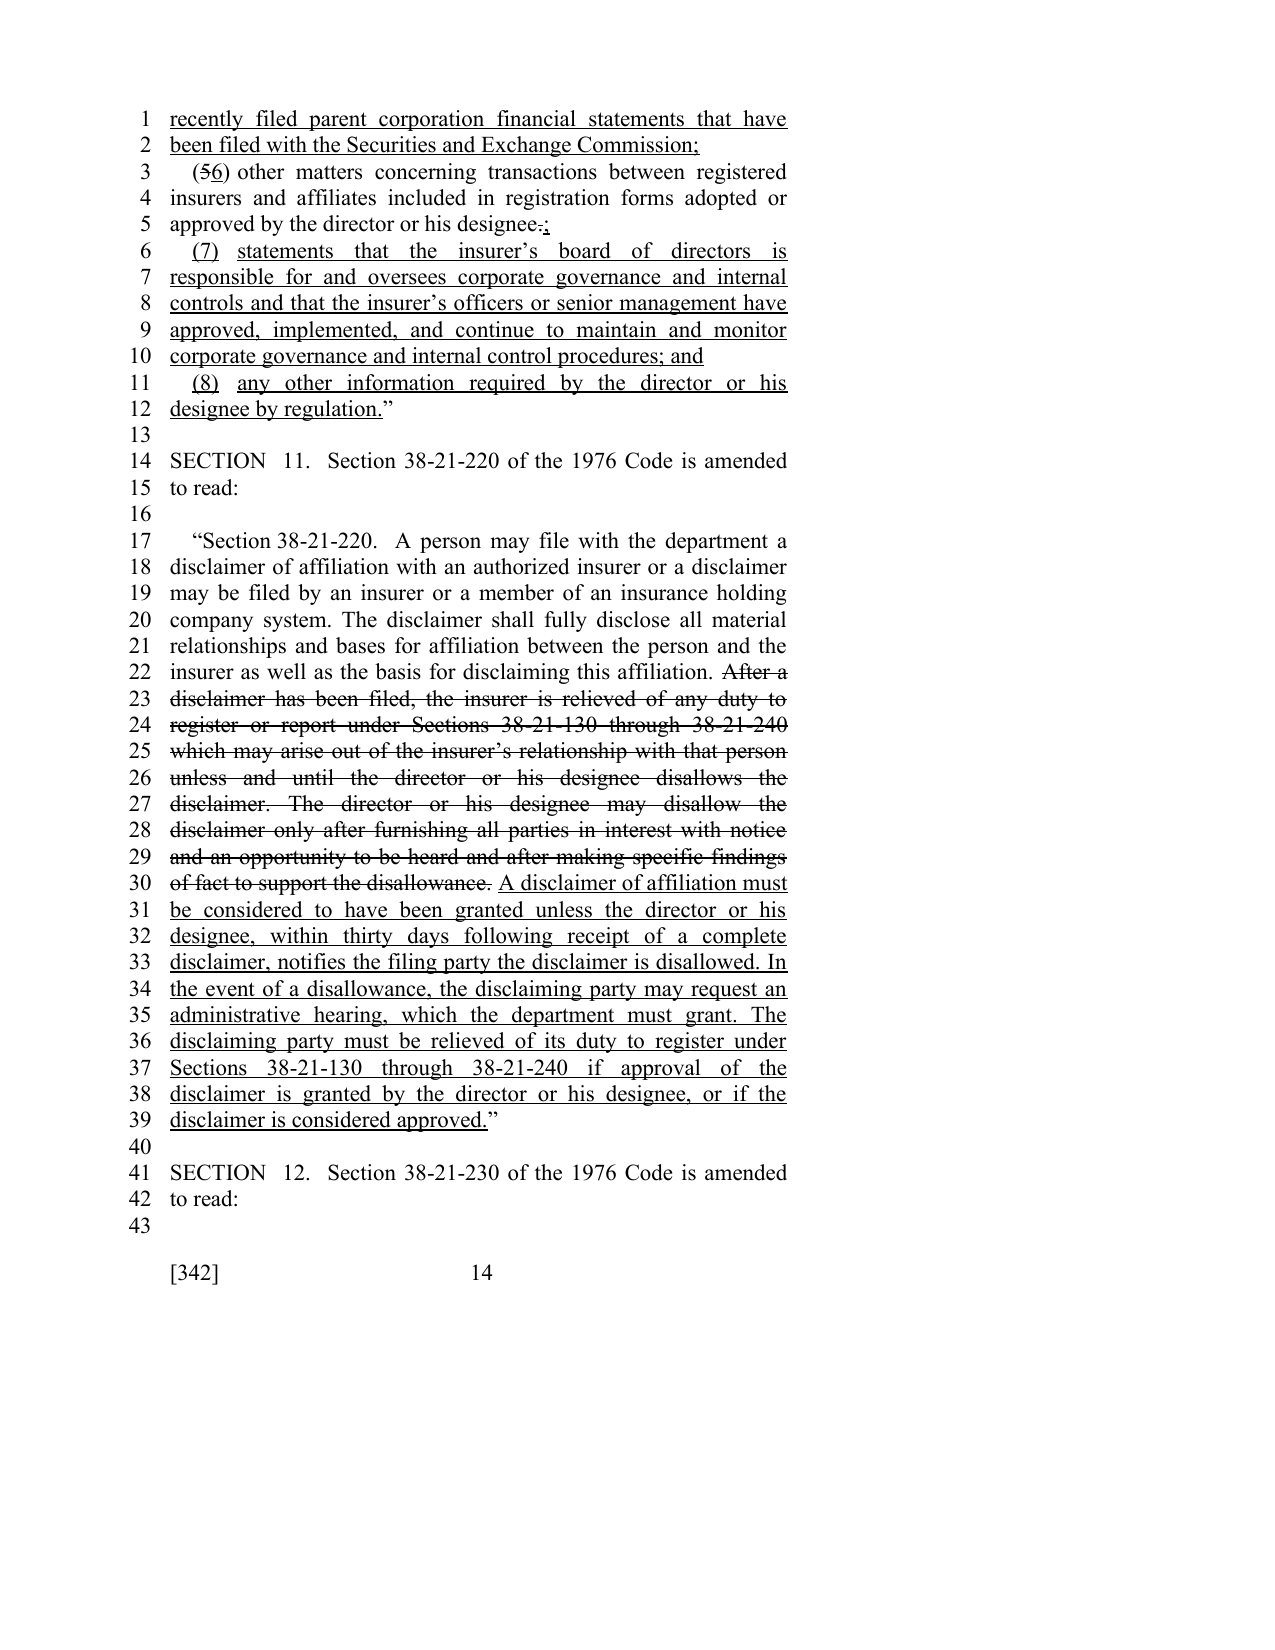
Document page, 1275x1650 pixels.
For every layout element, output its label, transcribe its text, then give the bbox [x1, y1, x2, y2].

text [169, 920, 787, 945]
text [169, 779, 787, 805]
text SECTION 11. Section 38-21-220 of the 1976 Code is amended to read: [169, 448, 787, 500]
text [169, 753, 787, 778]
text (8) any other information required by the director or his designee by regulation.” [169, 368, 787, 421]
text (7) statements that the insurer’s board of directors is responsible for and oversees corporate governance and internal controls and that the insurer’s officers or senior management have approved, implemented, and continue to maintain and monitor corporate governance and internal control procedures; and [169, 237, 787, 286]
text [169, 129, 787, 158]
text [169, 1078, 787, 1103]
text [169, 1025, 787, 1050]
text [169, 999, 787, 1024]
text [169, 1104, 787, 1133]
text “Section 38-21-220. A person may file with the department a disclaimer of affiliation with an authorized insurer or a disclaimer may be filed by an insurer or a member of an insurance holding company system. The disclaimer shall fully disclose all material relationships and bases for affiliation between the person and the insurer as well as the basis for disclaiming this affiliation. After a disclaimer has been filed, the insurer is relieved of any duty to register or report under Sections 38-21-130 through 38-21-240 which may arise out of the insurer’s relationship with that person unless and until the director or his designee disallows the disclaimer. The director or his designee may disallow the disclaimer only after furnishing all parties in interest with notice and an opportunity to be heard and after making specific findings of fact to support the disallowance. A disclaimer of affiliation must be considered to have been granted unless the director or his designee, within thirty days following receipt of a complete disclaimer, notifies the filing party the disclaimer is disallowed. In the event of a disallowance, the disclaiming party may request an administrative hearing, which the department must grant. The disclaiming party must be relieved of its duty to register under Sections 38-21-130 through 38-21-240 if approval of the disclaimer is granted by the director or his designee, or if the disclaimer is considered approved.” [169, 527, 787, 699]
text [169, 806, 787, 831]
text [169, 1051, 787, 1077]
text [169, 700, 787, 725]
text SECTION 12. Section 38-21-230 of the 1976 Code is amended to read: [169, 1159, 787, 1212]
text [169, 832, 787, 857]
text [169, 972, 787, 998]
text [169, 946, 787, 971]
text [169, 105, 787, 128]
text (56) other matters concerning transactions between registered insurers and affiliates included in registration forms adopted or approved by the director or his designee.; [169, 158, 787, 237]
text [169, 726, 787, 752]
